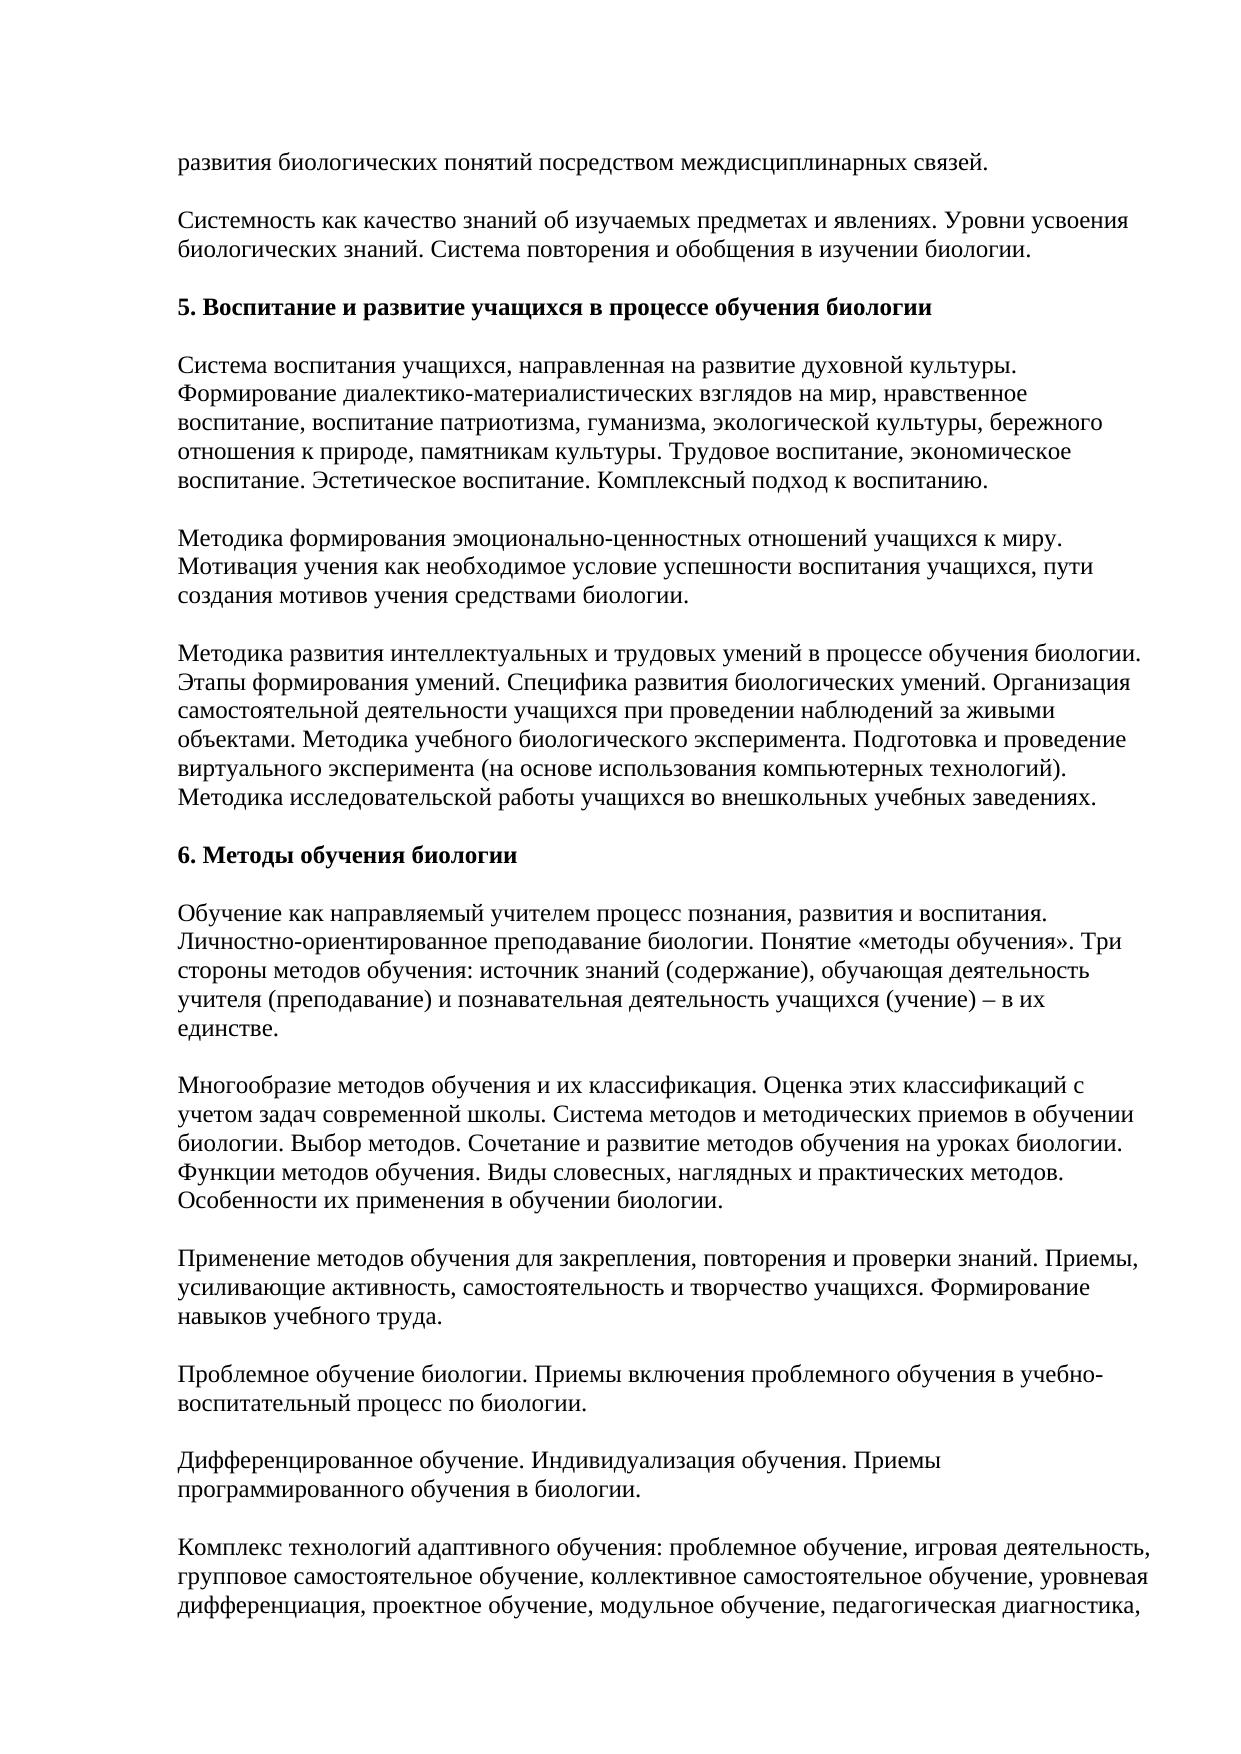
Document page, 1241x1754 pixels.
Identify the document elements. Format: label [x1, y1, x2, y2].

table_cell [177, 118, 1152, 1618]
